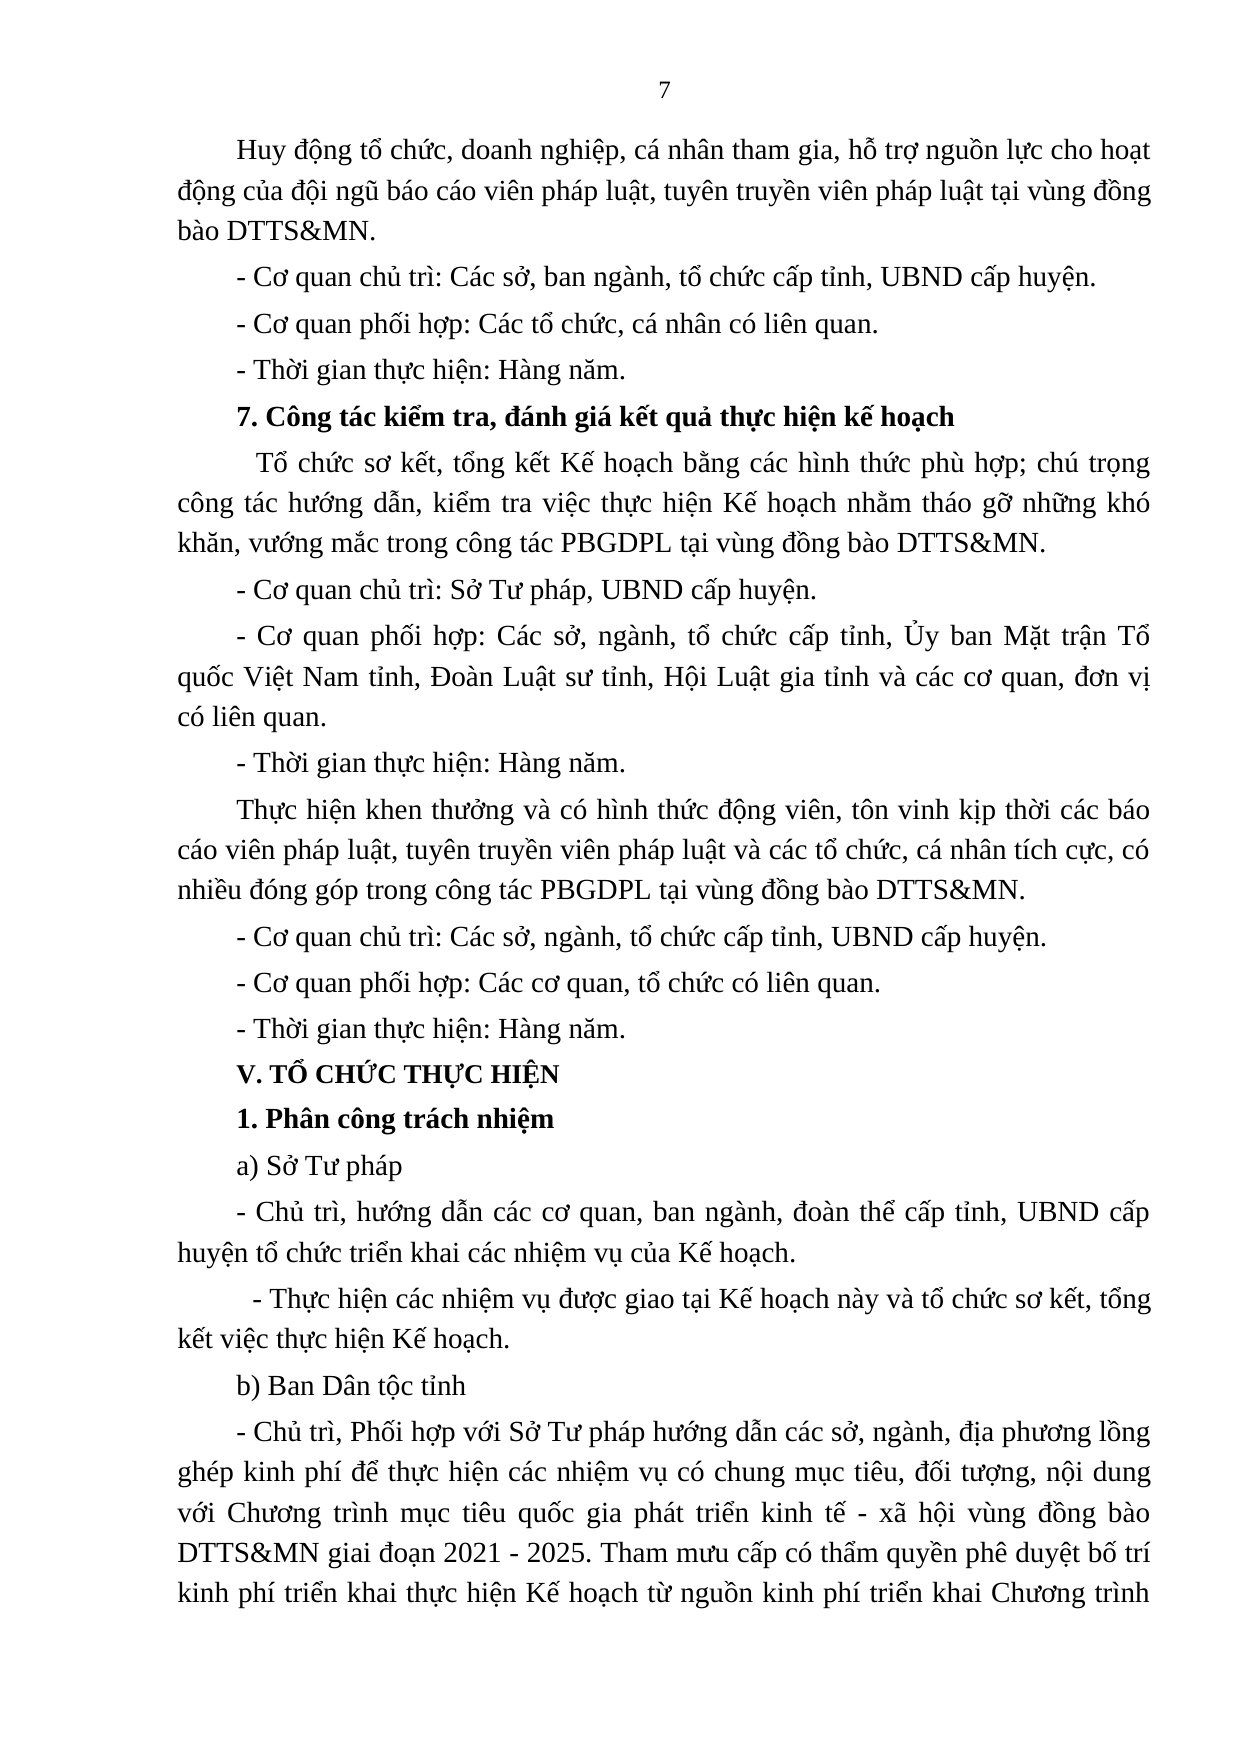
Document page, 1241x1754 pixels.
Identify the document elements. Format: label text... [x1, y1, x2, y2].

text - Cơ quan phối hợp: Các sở, ngành, tổ chức cấp tỉnh, Ủy ban Mặt trận Tổ quốc Việt Nam tỉnh, Đoàn Luật sư tỉnh, Hội Luật gia tỉnh và các cơ quan, đơn vị có liên quan. [177, 618, 1152, 732]
text - Cơ quan phối hợp: Các tổ chức, cá nhân có liên quan. [177, 306, 1152, 339]
text 1. Phân công trách nhiệm [177, 1102, 1152, 1135]
text - Thực hiện các nhiệm vụ được giao tại Kế hoạch này và tổ chức sơ kết, tổng kết việc thực hiện Kế hoạch. [177, 1281, 1152, 1355]
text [177, 1414, 1152, 1609]
text - Thời gian thực hiện: Hàng năm. [177, 1012, 1152, 1045]
text a) Sở Tư pháp [177, 1148, 1152, 1182]
text - Cơ quan phối hợp: Các cơ quan, tổ chức có liên quan. [177, 965, 1152, 999]
text - Cơ quan chủ trì: Các sở, ngành, tổ chức cấp tỉnh, UBND cấp huyện. [177, 919, 1152, 952]
text - Thời gian thực hiện: Hàng năm. [177, 745, 1152, 779]
text Huy động tổ chức, doanh nghiệp, cá nhân tham gia, hỗ trợ nguồn lực cho hoạt động của đội ngũ báo cáo viên pháp luật, tuyên truyền viên pháp luật tại vùng đồng bào DTTS&MN. [177, 132, 1152, 246]
text Tổ chức sơ kết, tổng kết Kế hoạch bằng các hình thức phù hợp; chú trọng công tác hướng dẫn, kiểm tra việc thực hiện Kế hoạch nhằm tháo gỡ những khó khăn, vướng mắc trong công tác PBGDPL tại vùng đồng bào DTTS&MN. [177, 445, 1152, 559]
text - Cơ quan chủ trì: Sở Tư pháp, UBND cấp huyện. [177, 572, 1152, 606]
text - Chủ trì, hướng dẫn các cơ quan, ban ngành, đoàn thể cấp tỉnh, UBND cấp huyện tổ chức triển khai các nhiệm vụ của Kế hoạch. [177, 1194, 1152, 1268]
text Thực hiện khen thưởng và có hình thức động viên, tôn vinh kịp thời các báo cáo viên pháp luật, tuyên truyền viên pháp luật và các tổ chức, cá nhân tích cực, có nhiều đóng góp trong công tác PBGDPL tại vùng đồng bào DTTS&MN. [177, 792, 1152, 906]
text - Cơ quan chủ trì: Các sở, ban ngành, tổ chức cấp tỉnh, UBND cấp huyện. [177, 259, 1152, 293]
text b) Ban Dân tộc tỉnh [177, 1368, 1152, 1401]
text V. TỔ CHỨC THỰC HIỆN [177, 1058, 1152, 1089]
text - Thời gian thực hiện: Hàng năm. [177, 352, 1152, 386]
text 7. Công tác kiểm tra, đánh giá kết quả thực hiện kế hoạch [177, 399, 1152, 432]
